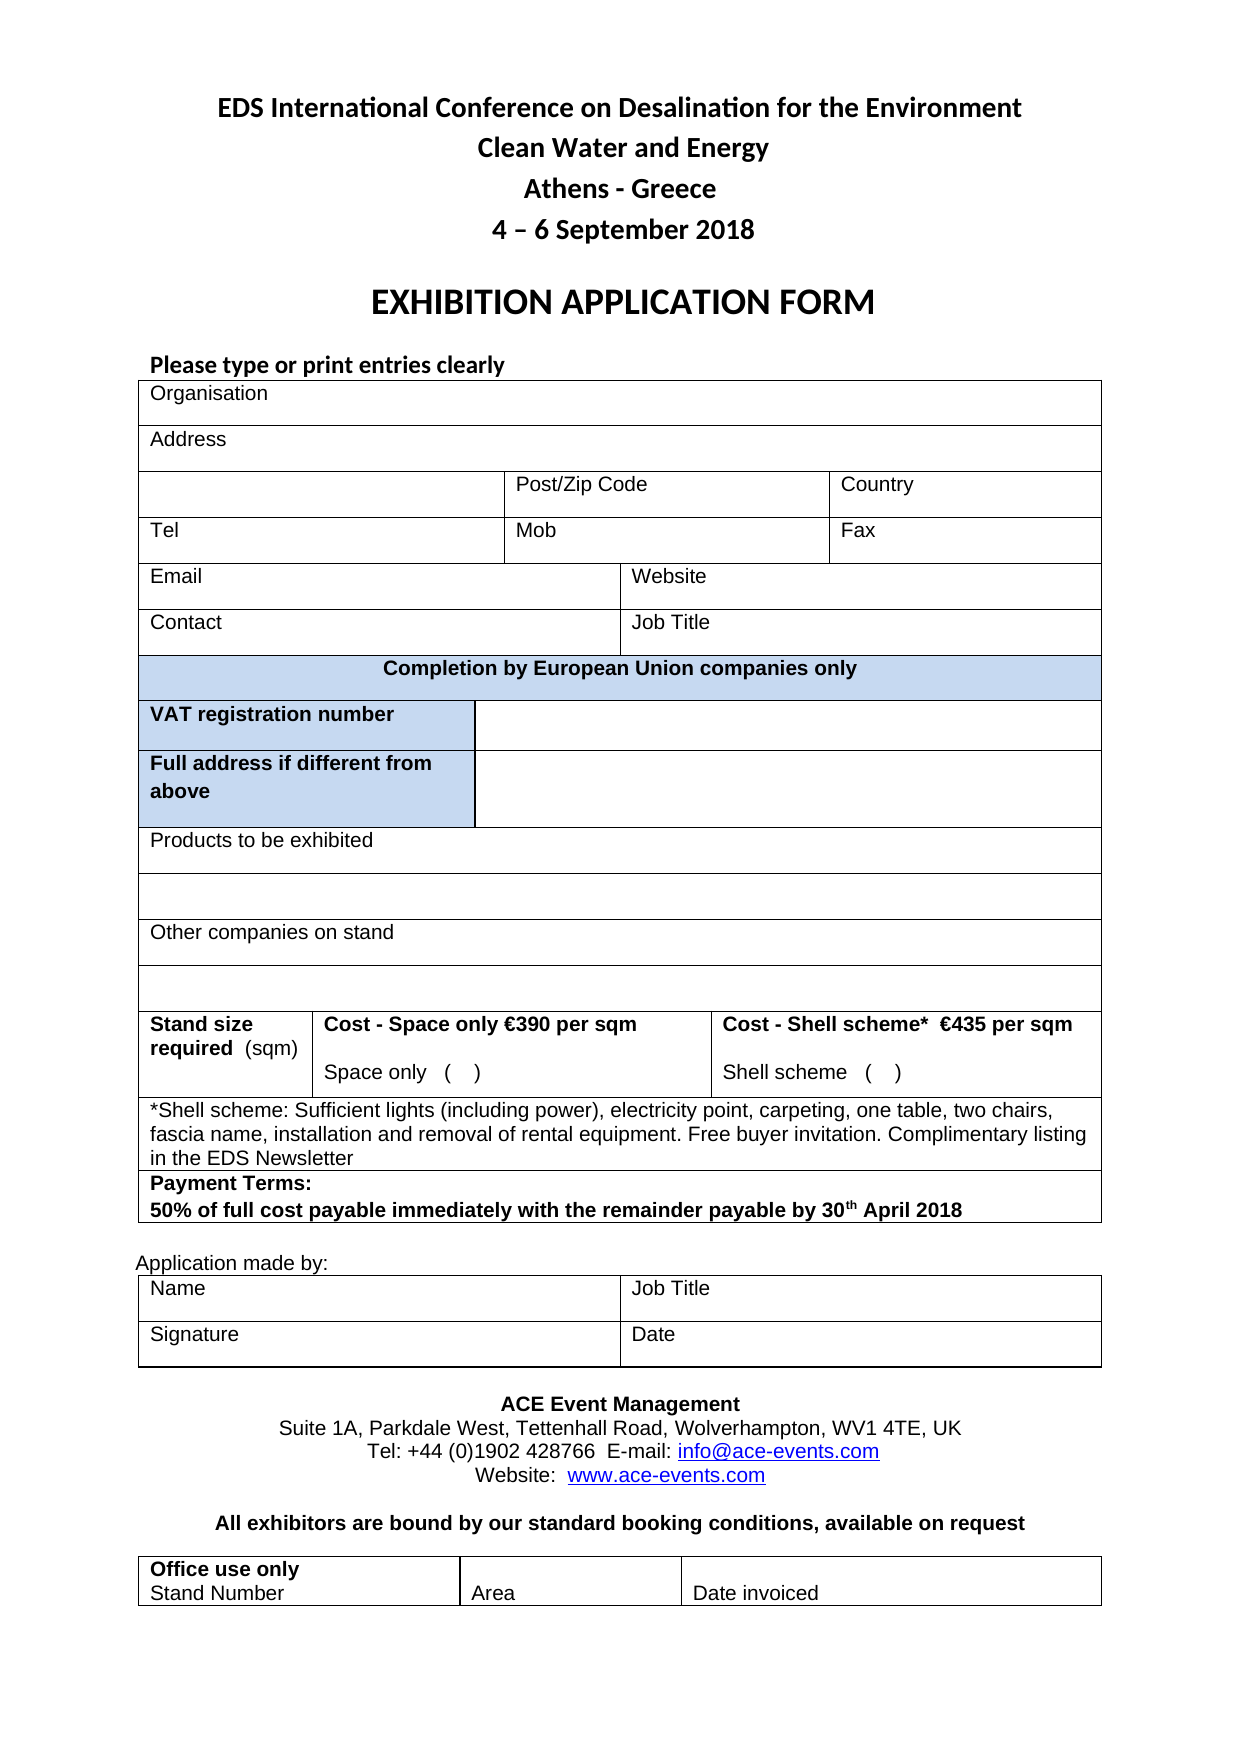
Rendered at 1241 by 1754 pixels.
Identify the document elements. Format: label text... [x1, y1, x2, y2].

table_cell [139, 472, 504, 517]
table_cell Cost - Space only €390 per sqm Space only ( ) [313, 1012, 711, 1097]
text Tel: +44 (0)1902 428766 E-mail: info@ace-events.com [150, 1439, 1090, 1463]
text ACE Event Management [150, 1391, 1090, 1415]
table_cell Country [830, 472, 1101, 517]
text Suite 1A, Parkdale West, Tettenhall Road, Wolverhampton, WV1 4TE, UK [150, 1415, 1090, 1439]
table_cell Mob [505, 518, 829, 563]
table_header Area [461, 1557, 681, 1605]
text Please type or print entries clearly [150, 349, 1090, 379]
table_cell [476, 701, 1101, 750]
text Website: www.ace-events.com [150, 1463, 1090, 1487]
table_cell Cost - Shell scheme* €435 per sqm Shell scheme ( ) [712, 1012, 1101, 1097]
table_cell Completion by European Union companies only [139, 656, 1101, 700]
text 4 – 6 September 2018 [150, 211, 1090, 247]
table_cell [139, 874, 1101, 919]
table_cell [476, 751, 1101, 827]
table_cell *Shell scheme: Sufficient lights (including power), electricity point, carpeting, one table, two chairs, fascia name, installation and removal of rental equipment. Free buyer invitation. Complimentary listing in the EDS Newsletter [139, 1098, 1101, 1170]
table_header Organisation [139, 381, 1101, 425]
table_cell Signature [139, 1322, 620, 1366]
text Clean Water and Energy [150, 129, 1090, 165]
table_cell Contact [139, 610, 620, 654]
text EDS International Conference on Desalination for the Environment [150, 89, 1090, 124]
table_cell Full address if different from above [139, 751, 474, 827]
table_cell Post/Zip Code [505, 472, 829, 517]
table_cell Stand size required (sqm) [139, 1012, 312, 1097]
text All exhibitors are bound by our standard booking conditions, available on request [150, 1511, 1090, 1535]
table_cell Products to be exhibited [139, 828, 1101, 873]
text Application made by: [135, 1251, 1090, 1275]
table_cell Other companies on stand [139, 920, 1101, 965]
table_cell Email [139, 564, 620, 609]
table_cell Website [621, 564, 1101, 609]
table_header Date invoiced [682, 1557, 1101, 1605]
table_header Job Title [621, 1276, 1101, 1321]
table_cell Fax [830, 518, 1101, 563]
table_header Name [139, 1276, 620, 1321]
table_cell Job Title [621, 610, 1101, 654]
table_cell VAT registration number [139, 701, 474, 750]
table_cell Date [621, 1322, 1101, 1366]
table_header Office use only Stand Number [139, 1557, 459, 1605]
table_cell Tel [139, 518, 504, 563]
text EXHIBITION APPLICATION FORM [150, 278, 1090, 324]
text Athens - Greece [150, 171, 1090, 206]
table_cell Address [139, 426, 1101, 471]
table_cell [139, 966, 1101, 1011]
table_cell Payment Terms: 50% of full cost payable immediately with the remainder payable by 30th April 2018 [139, 1171, 1101, 1222]
